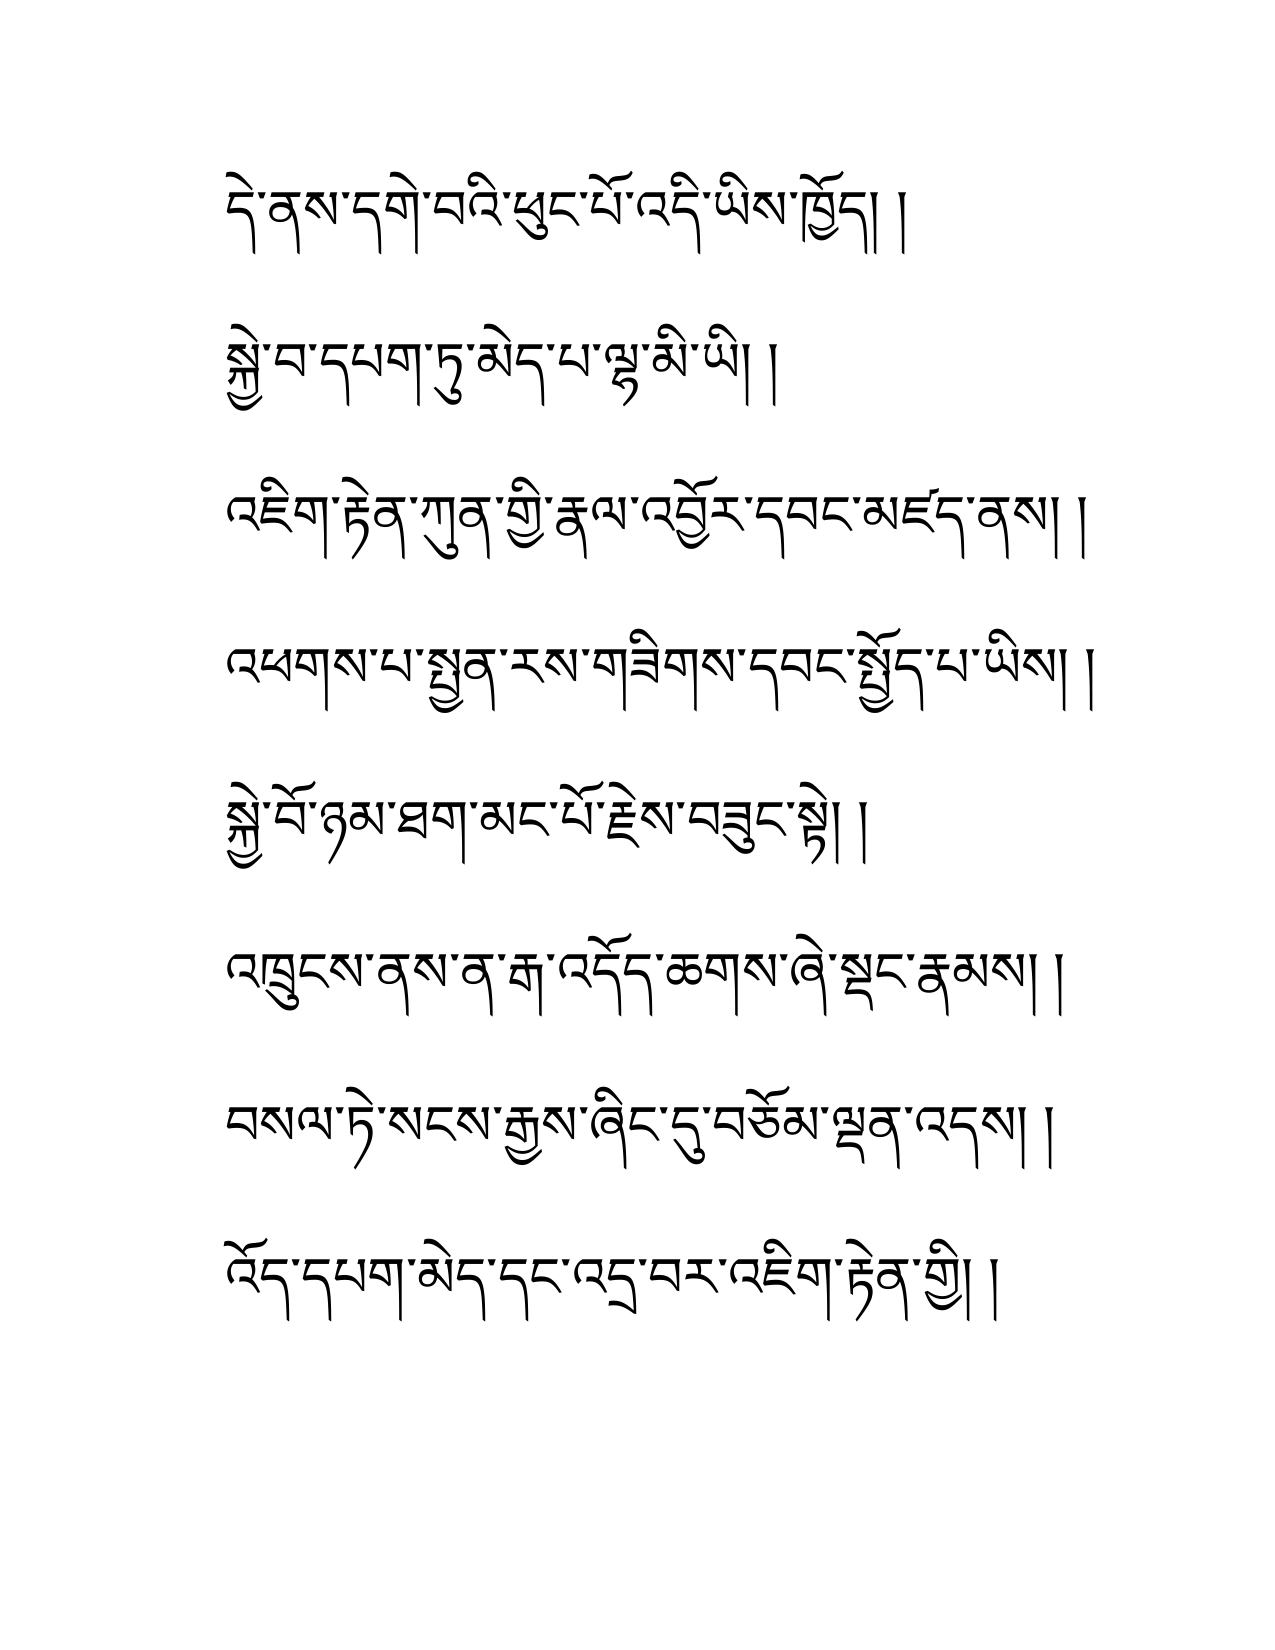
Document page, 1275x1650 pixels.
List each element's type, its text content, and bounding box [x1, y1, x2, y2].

text འོད་དཔག་མེད་དང་འདྲ་བར་འཇིག་རྟེན་གྱི། ། [150, 1217, 1125, 1370]
text འཇིག་རྟེན་ཀུན་གྱི་རྣལ་འབྱོར་དབང་མཛད་ནས། ། [150, 455, 1125, 607]
text དེ་ནས་དགེ་བའི་ཕུང་པོ་འདི་ཡིས་ཁྱོད། ། [150, 150, 1125, 302]
text སྐྱེ་བ་དཔག་ཏུ་མེད་པ་ལྷ་མི་ཡི། ། [150, 302, 1125, 455]
text སྐྱེ་བོ་ཉམ་ཐག་མང་པོ་རྗེས་བཟུང་སྟེ། ། [150, 760, 1125, 912]
text བསལ་ཏེ་སངས་རྒྱས་ཞིང་དུ་བཅོམ་ལྡན་འདས། ། [150, 1065, 1125, 1217]
text འཁྲུངས་ནས་ན་རྒ་འདོད་ཆགས་ཞེ་སྡང་རྣམས། ། [150, 912, 1125, 1065]
text འཕགས་པ་སྤྱན་རས་གཟིགས་དབང་སྤྱོད་པ་ཡིས། ། [150, 607, 1125, 760]
